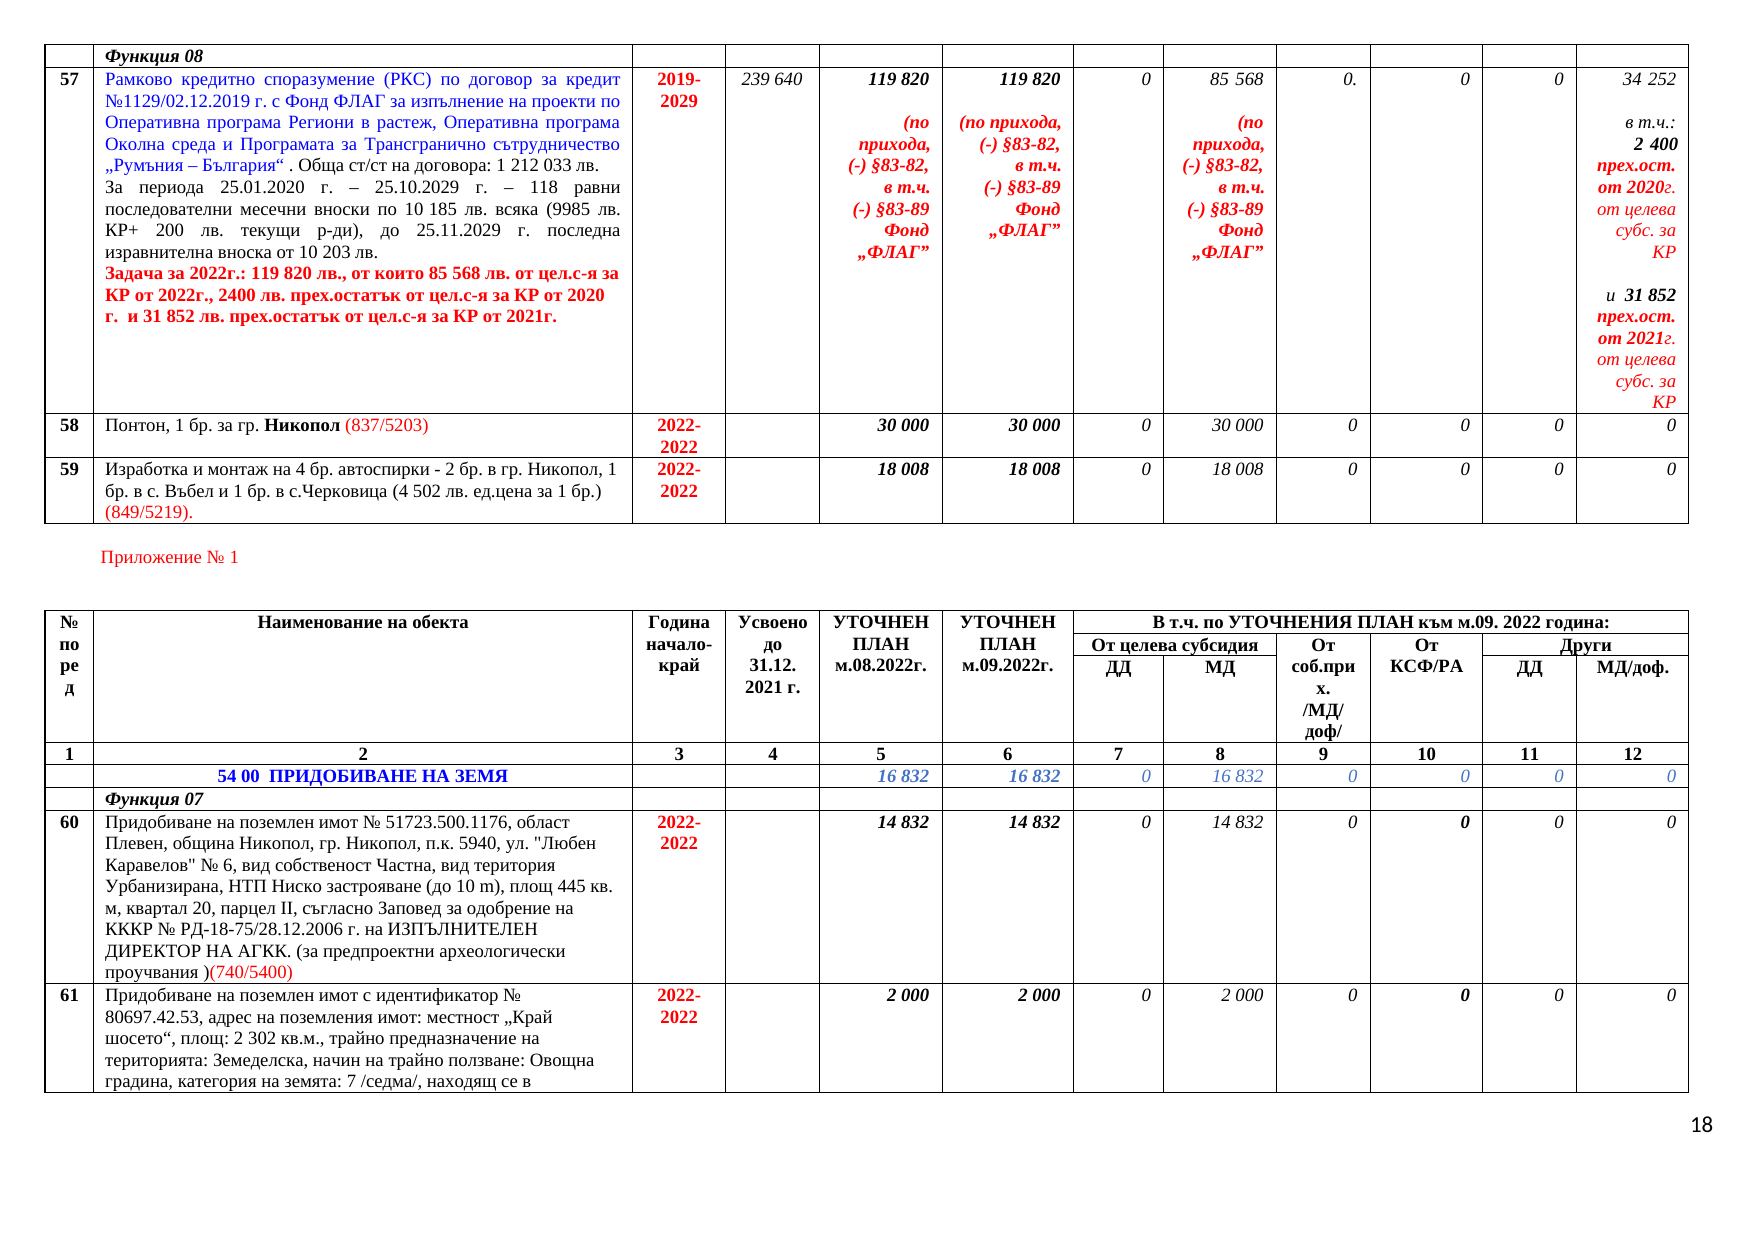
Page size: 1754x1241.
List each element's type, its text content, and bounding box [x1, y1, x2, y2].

table_cell 8 [1164, 743, 1276, 764]
table_cell [1164, 45, 1276, 67]
table_cell Придобиване на поземлен имот № 51723.500.1176, област Плевен, община Никопол, гр. Никопол, п.к. 5940, ул. "Любен Каравелов" № 6, вид собственост Частна, вид територия Урбанизирана, НТП Ниско застрояване (до 10 m), площ 445 кв. м, квартал 20, парцел II, съгласно Заповед за одобрение на КККР № РД-18-75/28.12.2006 г. на ИЗПЪЛНИТЕЛЕН ДИРЕКТОР НА АГКК. (за предпроектни археологически проучвания )(740/5400) [94, 811, 632, 983]
table_cell 30 000 [820, 414, 942, 457]
table_cell 2 000 [820, 984, 942, 1092]
table_cell ДД [1483, 656, 1576, 742]
table_cell 2022-2022 [633, 414, 725, 457]
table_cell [94, 984, 632, 1092]
table_cell 57 [46, 68, 93, 413]
table_cell МД/доф. [1577, 656, 1688, 742]
table_cell [726, 811, 819, 983]
table_header Година начало-край [633, 611, 725, 742]
table_cell [726, 765, 819, 787]
table_cell Рамково кредитно споразумение (РКС) по договор за кредит №1129/02.12.2019 г. с Фонд ФЛАГ за изпълнение на проекти по Оперативна програма Региони в растеж, Оперативна програма Околна среда и Програмата за Трансгранично сътрудничество „Румъния – България“ . Обща ст/ст на договора: 1 212 033 лв. За периода 25.01.2020 г. – 25.10.2029 г. – 118 равни последователни месечни вноски по 10 185 лв. всяка (9985 лв. КР+ 200 лв. текущи р-ди), до 25.11.2029 г. последна изравнителна вноска от 10 203 лв. Задача за 2022г.: 119 820 лв., от които 85 568 лв. от цел.с-я за КР от 2022г., 2400 лв. прех.остатък от цел.с-я за КР от 2020 г. и 31 852 лв. прех.остатък от цел.с-я за КР от 2021г. [94, 68, 632, 413]
table_cell 4 [726, 743, 819, 764]
table_cell 0 [1074, 984, 1163, 1092]
table_cell 30 000 [943, 414, 1073, 457]
table_cell [633, 45, 725, 67]
table_cell [1074, 788, 1163, 809]
table_cell [820, 788, 942, 809]
table_cell 0 [1577, 414, 1688, 457]
table_cell От целева субсидия [1074, 634, 1276, 655]
table_cell 16 832 [820, 765, 942, 787]
table_cell [1277, 45, 1370, 67]
table_cell [1577, 788, 1688, 809]
table_cell 0 [1074, 765, 1163, 787]
table_cell [1371, 45, 1482, 67]
table_cell 239 640 [726, 68, 819, 413]
table_cell 61 [46, 984, 93, 1092]
table_cell 11 [1483, 743, 1576, 764]
table_cell 85 568 (по прихода, (-) §83-82, в т.ч. (-) §83-89 Фонд „ФЛАГ” [1164, 68, 1276, 413]
table_cell 0 [1371, 414, 1482, 457]
table_cell 3 [633, 743, 725, 764]
table_cell 119 820 (по прихода, (-) §83-82, в т.ч. (-) §83-89 Фонд „ФЛАГ” [943, 68, 1073, 413]
table_cell 0 [1277, 414, 1370, 457]
table_cell 18 008 [820, 458, 942, 523]
table_cell 14 832 [1164, 811, 1276, 983]
table_cell Други [1483, 634, 1688, 655]
table_cell 0 [1371, 811, 1482, 983]
table_cell [633, 765, 725, 787]
table_cell МД [1164, 656, 1276, 742]
table_cell 119 820 (по прихода, (-) §83-82, в т.ч. (-) §83-89 Фонд „ФЛАГ” [820, 68, 942, 413]
table_cell 0 [1371, 68, 1482, 413]
table_cell 60 [46, 811, 93, 983]
table_cell 1 [46, 743, 93, 764]
table_cell [726, 414, 819, 457]
table_cell [1164, 788, 1276, 809]
table_cell 9 [1277, 743, 1370, 764]
table_cell 2 000 [1164, 984, 1276, 1092]
table_cell 0 [1577, 765, 1688, 787]
table_cell [726, 458, 819, 523]
table_cell 2 000 [943, 984, 1073, 1092]
table_cell 5 [820, 743, 942, 764]
table_cell [726, 788, 819, 809]
table_cell 18 008 [943, 458, 1073, 523]
table_cell [46, 765, 93, 787]
table_cell 0 [1277, 458, 1370, 523]
table_cell 0 [1277, 811, 1370, 983]
table_cell От КСФ/РА [1371, 634, 1482, 742]
table_cell [1074, 45, 1163, 67]
text Приложение № 1 [44, 546, 1713, 567]
table_cell 0 [1277, 765, 1370, 787]
table_cell 0 [1371, 984, 1482, 1092]
table_header УТОЧНЕН ПЛАН м.09.2022г. [943, 611, 1073, 742]
table_cell 16 832 [1164, 765, 1276, 787]
table_cell 0 [1483, 414, 1576, 457]
table_cell 14 832 [820, 811, 942, 983]
table_cell От соб.прих. /МД/доф/ [1277, 634, 1370, 742]
table_cell 0 [1577, 458, 1688, 523]
table_cell 58 [46, 414, 93, 457]
table_cell 34 252 в т.ч.: 2 400 прех.ост. от 2020г. от целева субс. за КР и 31 852 прех.ост. от 2021г. от целева субс. за КР [1577, 68, 1688, 413]
table_cell 18 008 [1164, 458, 1276, 523]
table_cell Функция 07 [94, 788, 632, 809]
table_cell 0 [1371, 458, 1482, 523]
table_cell [943, 45, 1073, 67]
table_cell [46, 45, 93, 67]
table_cell [820, 45, 942, 67]
table_cell [1483, 788, 1576, 809]
table_cell 0 [1483, 68, 1576, 413]
table_cell 0 [1483, 811, 1576, 983]
table_cell 54 00 ПРИДОБИВАНЕ НА ЗЕМЯ [94, 765, 632, 787]
table_cell [726, 984, 819, 1092]
table_cell 0 [1483, 458, 1576, 523]
table_header УТОЧНЕН ПЛАН м.08.2022г. [820, 611, 942, 742]
table_cell 7 [1074, 743, 1163, 764]
table_cell [726, 45, 819, 67]
table_cell 10 [1371, 743, 1482, 764]
table_cell 0 [1577, 811, 1688, 983]
table_cell ДД [1074, 656, 1163, 742]
table_cell 12 [1577, 743, 1688, 764]
table_cell 0 [1074, 811, 1163, 983]
table_cell 2022-2022 [633, 811, 725, 983]
table_cell [1577, 45, 1688, 67]
table_cell Понтон, 1 бр. за гр. Никопол (837/5203) [94, 414, 632, 457]
table_cell [1483, 45, 1576, 67]
table_cell 0 [1074, 458, 1163, 523]
table_cell 0. [1277, 68, 1370, 413]
table_cell [46, 788, 93, 809]
table_header Усвоено до 31.12. 2021 г. [726, 611, 819, 742]
table_cell Изработка и монтаж на 4 бр. автоспирки - 2 бр. в гр. Никопол, 1 бр. в с. Въбел и 1 бр. в с.Черковица (4 502 лв. ед.цена за 1 бр.) (849/5219). [94, 458, 632, 523]
table_cell 0 [1483, 765, 1576, 787]
table_cell [633, 788, 725, 809]
table_cell 0 [1577, 984, 1688, 1092]
table_cell [1371, 788, 1482, 809]
table_cell 16 832 [943, 765, 1073, 787]
table_header № по ред [46, 611, 93, 742]
table_cell 2019-2029 [633, 68, 725, 413]
table_cell Функция 08 [94, 45, 632, 67]
table_cell 0 [1277, 984, 1370, 1092]
table_cell 0 [1371, 765, 1482, 787]
table_cell 0 [1483, 984, 1576, 1092]
table_cell 2022-2022 [633, 984, 725, 1092]
table_cell 14 832 [943, 811, 1073, 983]
table_header В т.ч. по УТОЧНЕНИЯ ПЛАН към м.09. 2022 година: [1074, 611, 1688, 633]
table_header Наименование на обекта [94, 611, 632, 742]
table_cell 30 000 [1164, 414, 1276, 457]
table_cell 2022-2022 [633, 458, 725, 523]
table_cell 2 [94, 743, 632, 764]
table_cell [943, 788, 1073, 809]
table_cell 59 [46, 458, 93, 523]
table_cell 0 [1074, 68, 1163, 413]
table_cell 0 [1074, 414, 1163, 457]
table_cell 6 [943, 743, 1073, 764]
table_cell [1277, 788, 1370, 809]
